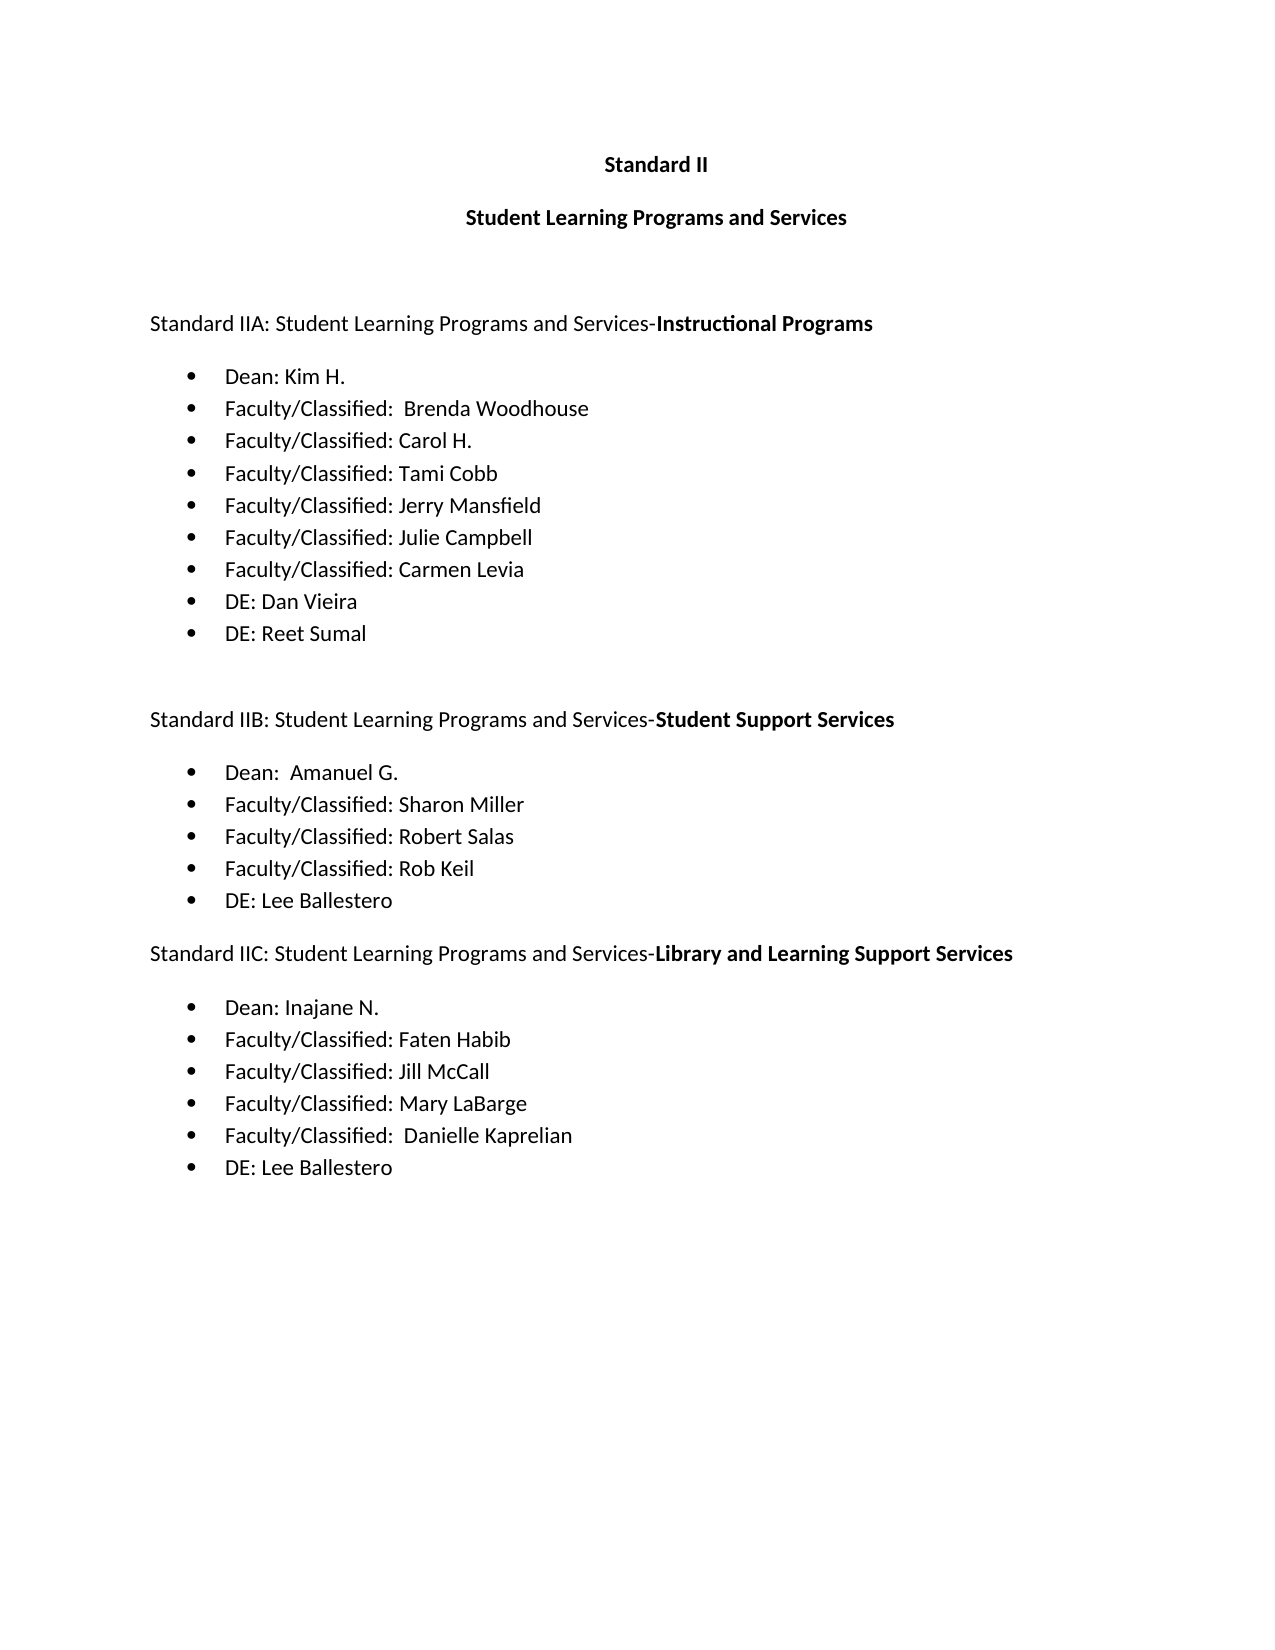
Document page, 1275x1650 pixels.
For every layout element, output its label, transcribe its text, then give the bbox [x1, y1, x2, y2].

text Standard II [187, 150, 1125, 178]
list Faculty/Classified: Carmen Levia [187, 555, 1125, 583]
list Faculty/Classified: Jill McCall [187, 1057, 1125, 1085]
list DE: Reet Sumal [187, 619, 1125, 648]
text Standard IIC: Student Learning Programs and Services-Library and Learning Support Services [150, 939, 1125, 968]
list Faculty/Classified: Sharon Miller [187, 790, 1125, 818]
list Faculty/Classified: Julie Campbell [187, 523, 1125, 551]
list Faculty/Classified: Carol H. [187, 426, 1125, 454]
list Faculty/Classified: Rob Keil [187, 854, 1125, 882]
list Dean: Inajane N. [187, 993, 1125, 1021]
list Faculty/Classified: Danielle Kaprelian [187, 1121, 1125, 1149]
list Faculty/Classified: Faten Habib [187, 1025, 1125, 1053]
list Dean: Amanuel G. [187, 758, 1125, 786]
list Faculty/Classified: Robert Salas [187, 822, 1125, 850]
text Student Learning Programs and Services [187, 203, 1125, 231]
list Faculty/Classified: Mary LaBarge [187, 1089, 1125, 1117]
list Faculty/Classified: Brenda Woodhouse [187, 394, 1125, 422]
list Faculty/Classified: Tami Cobb [187, 459, 1125, 487]
list DE: Lee Ballestero [187, 887, 1125, 914]
list Dean: Kim H. [187, 362, 1125, 390]
list DE: Dan Vieira [187, 587, 1125, 615]
text Standard IIB: Student Learning Programs and Services-Student Support Services [150, 705, 1125, 733]
text Standard IIA: Student Learning Programs and Services-Instructional Programs [150, 309, 1125, 337]
list DE: Lee Ballestero [187, 1153, 1125, 1182]
list Faculty/Classified: Jerry Mansfield [187, 491, 1125, 519]
